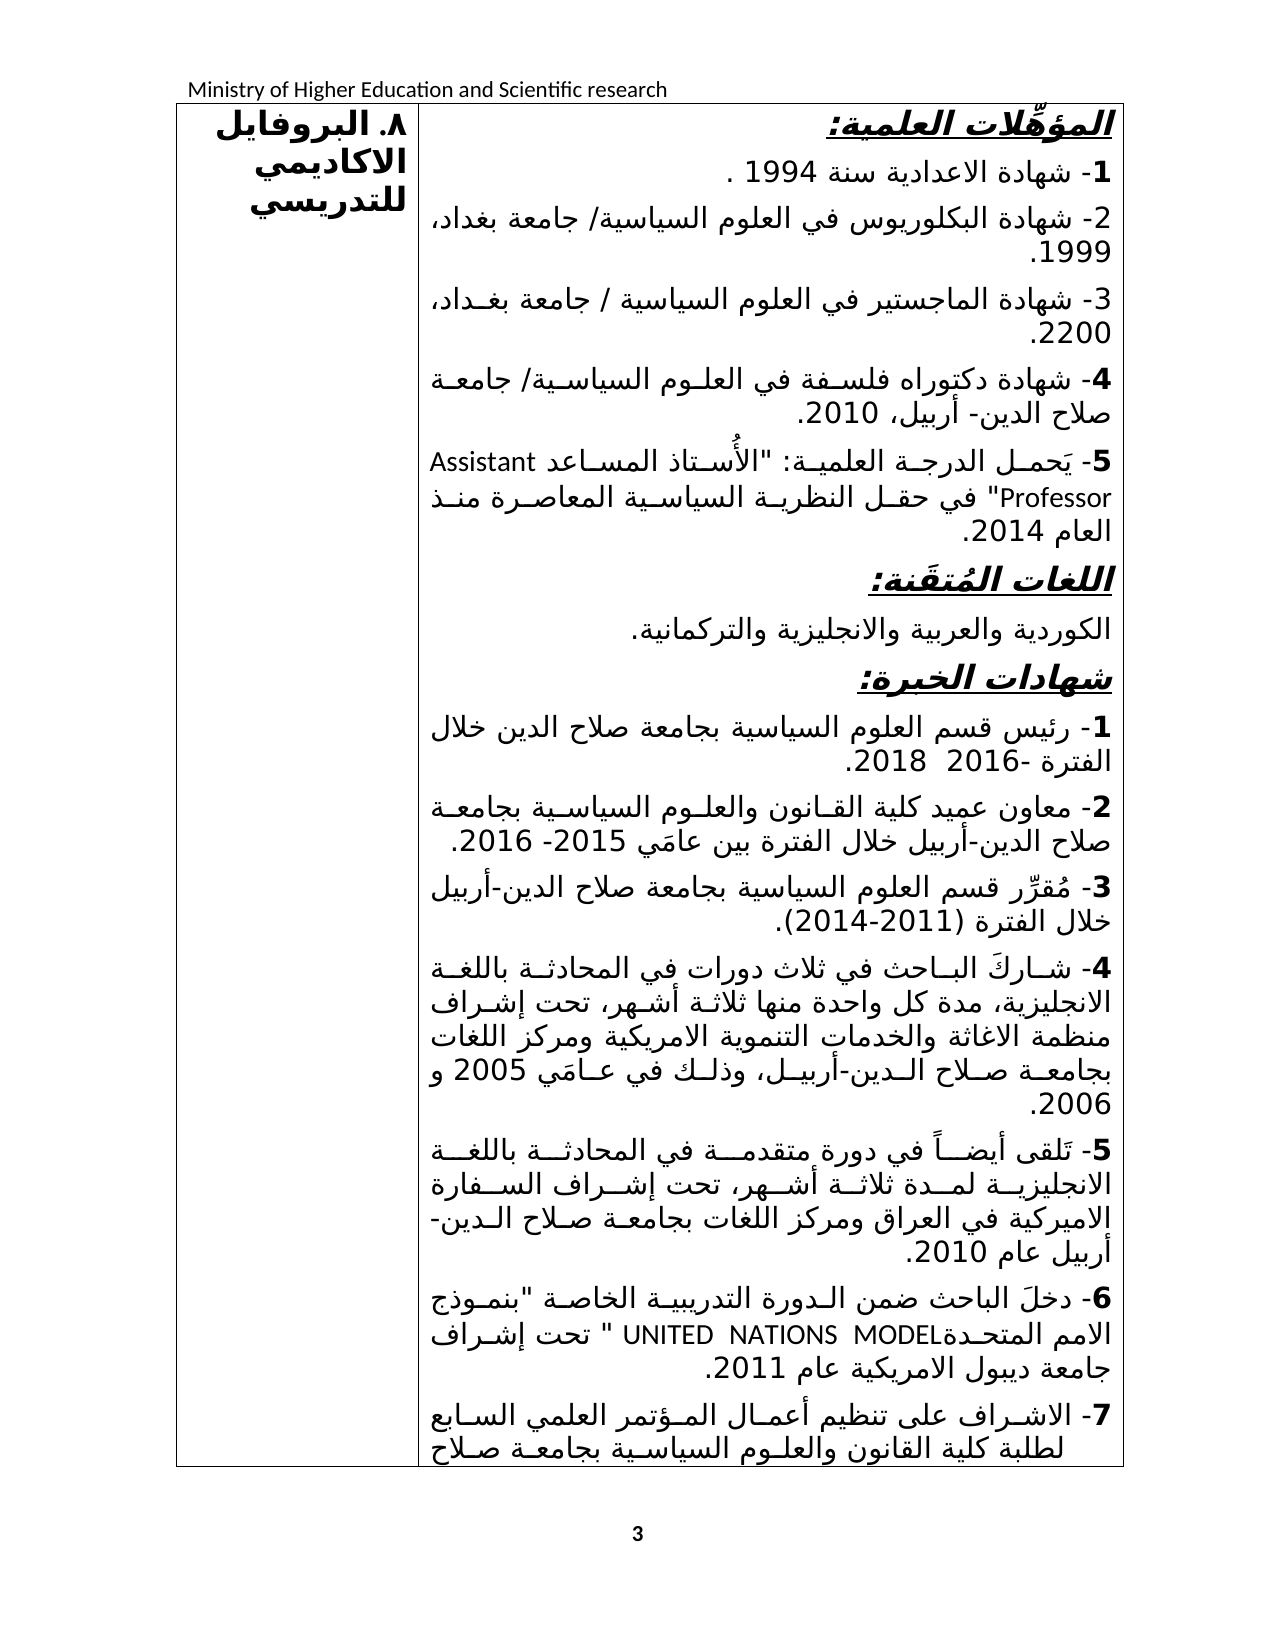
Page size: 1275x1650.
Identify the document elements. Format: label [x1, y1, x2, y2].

table_cell [177, 104, 418, 1466]
table_cell [419, 104, 1123, 1466]
